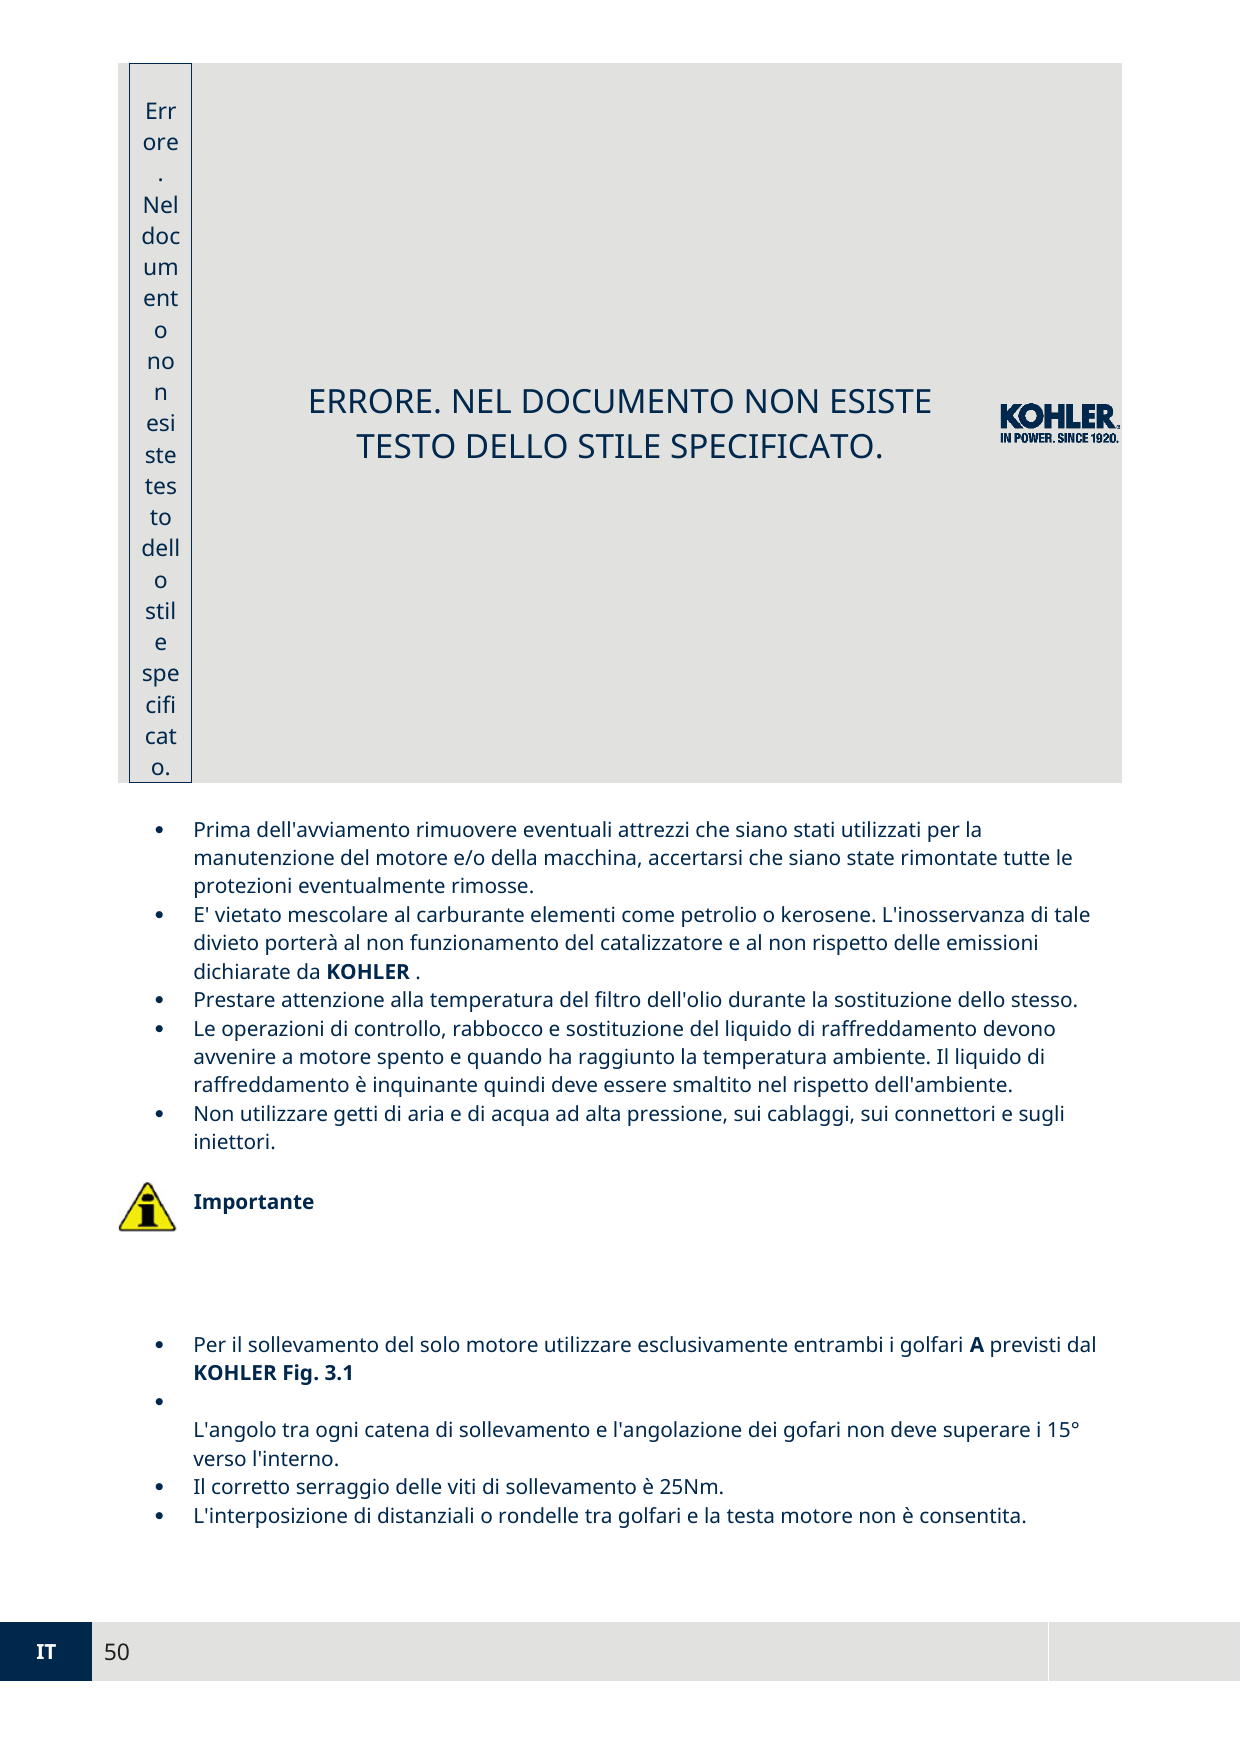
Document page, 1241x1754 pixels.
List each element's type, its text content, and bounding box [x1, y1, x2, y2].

list Prestare attenzione alla temperatura del filtro dell'olio durante la sostituzione dello stesso. [156, 985, 1122, 1014]
text Importante [178, 1187, 1122, 1215]
list Le operazioni di controllo, rabbocco e sostituzione del liquido di raffreddamento devono avvenire a motore spento e quando ha raggiunto la temperatura ambiente. Il liquido di raffreddamento è inquinante quindi deve essere smaltito nel rispetto dell'ambiente. [156, 1014, 1122, 1099]
picture [118, 1180, 178, 1232]
list Non utilizzare getti di aria e di acqua ad alta pressione, sui cablaggi, sui connettori e sugli iniettori. [156, 1099, 1122, 1156]
list E' vietato mescolare al carburante elementi come petrolio o kerosene. L'inosservanza di tale divieto porterà al non funzionamento del catalizzatore e al non rispetto delle emissioni dichiarate da KOHLER . [156, 900, 1122, 985]
list Per il sollevamento del solo motore utilizzare esclusivamente entrambi i golfari A previsti dal KOHLER Fig. 3.1 [156, 1330, 1122, 1387]
list Prima dell'avviamento rimuovere eventuali attrezzi che siano stati utilizzati per la manutenzione del motore e/o della macchina, accertarsi che siano state rimontate tutte le protezioni eventualmente rimosse. [156, 815, 1122, 900]
list Il corretto serraggio delle viti di sollevamento è 25Nm. [156, 1472, 1122, 1501]
list L'interposizione di distanziali o rondelle tra golfari e la testa motore non è consentita. [156, 1501, 1122, 1529]
picture [1000, 403, 1121, 443]
list L'angolo tra ogni catena di sollevamento e l'angolazione dei gofari non deve superare i 15° verso l'interno. [156, 1387, 1122, 1472]
